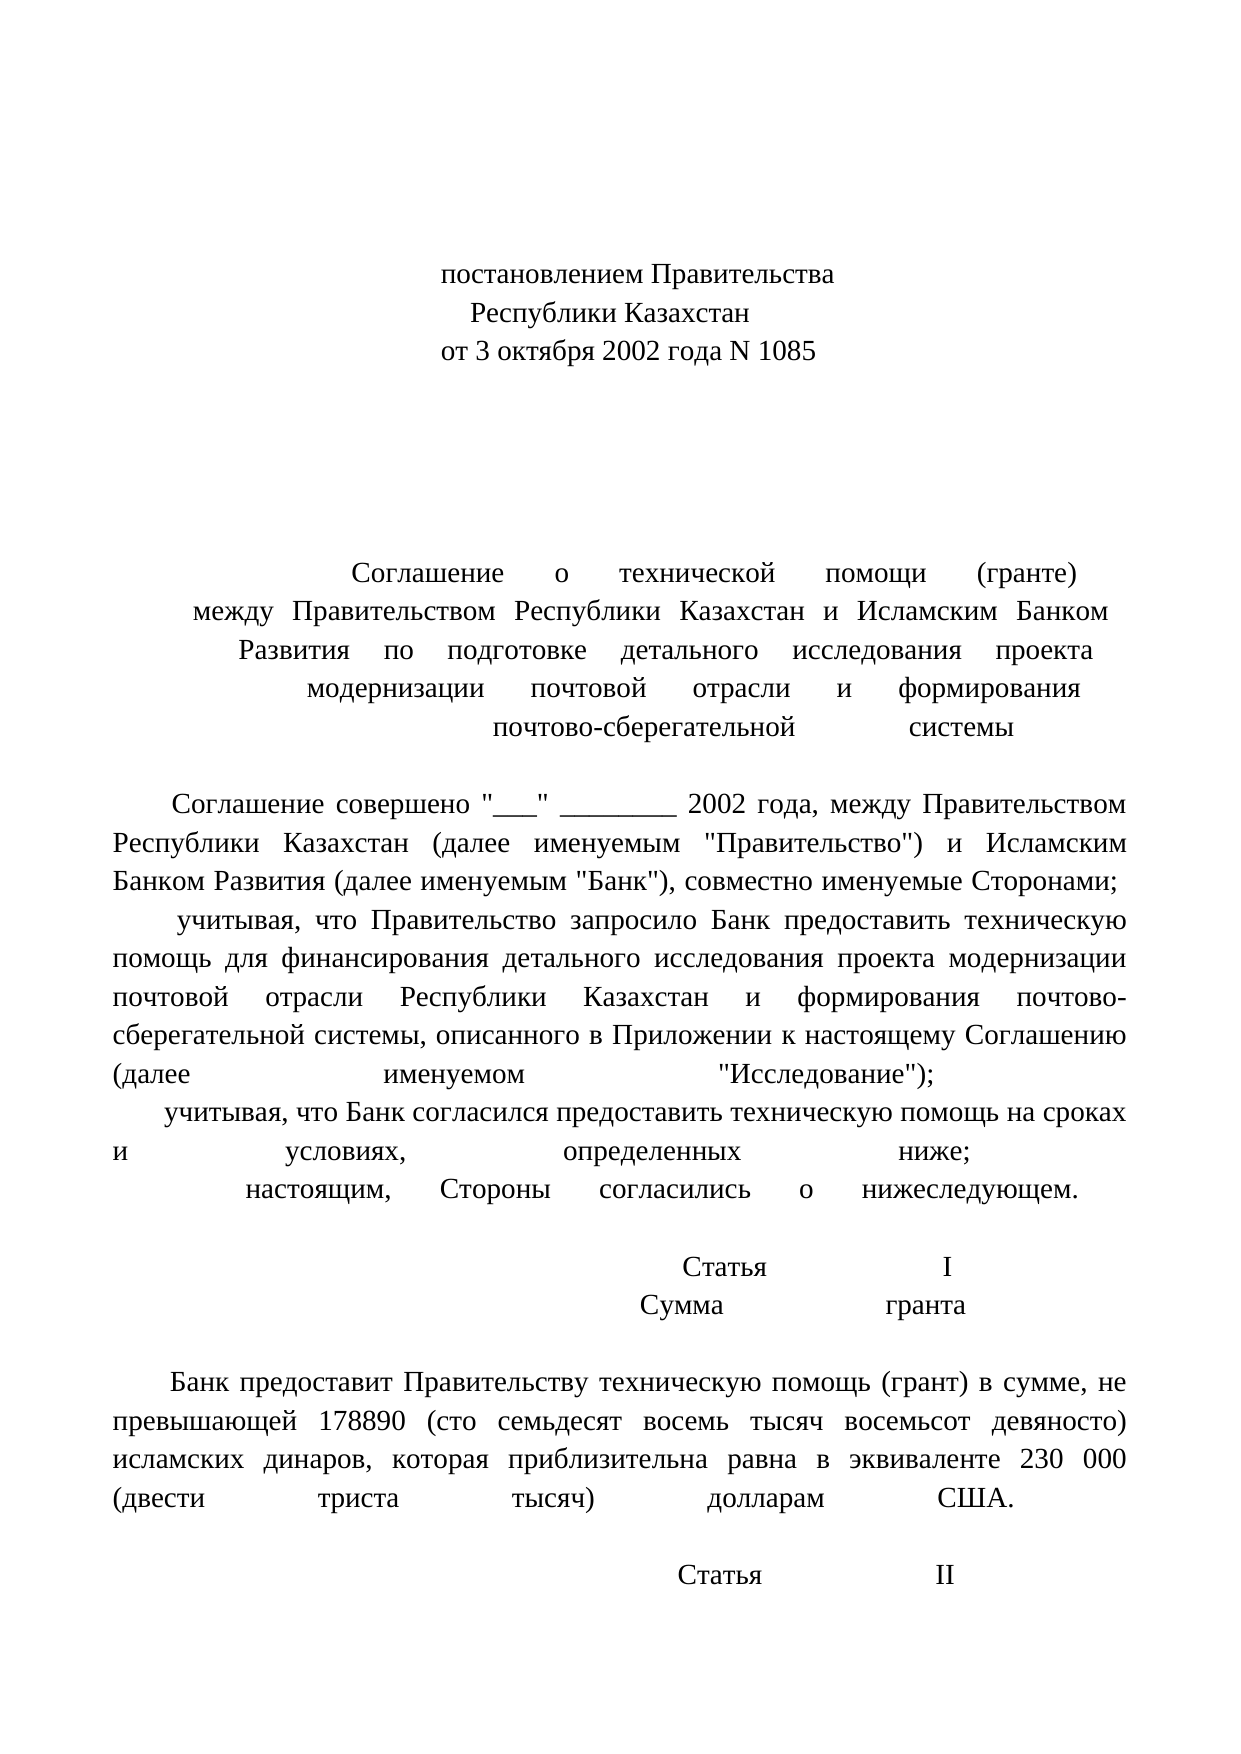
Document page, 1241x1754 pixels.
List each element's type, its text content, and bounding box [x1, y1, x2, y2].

text постановлением Правительства [112, 256, 1128, 290]
text от 3 октября 2002 года N 1085 [112, 333, 1128, 367]
text Республики Казахстан [112, 295, 1128, 328]
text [112, 478, 1128, 1591]
